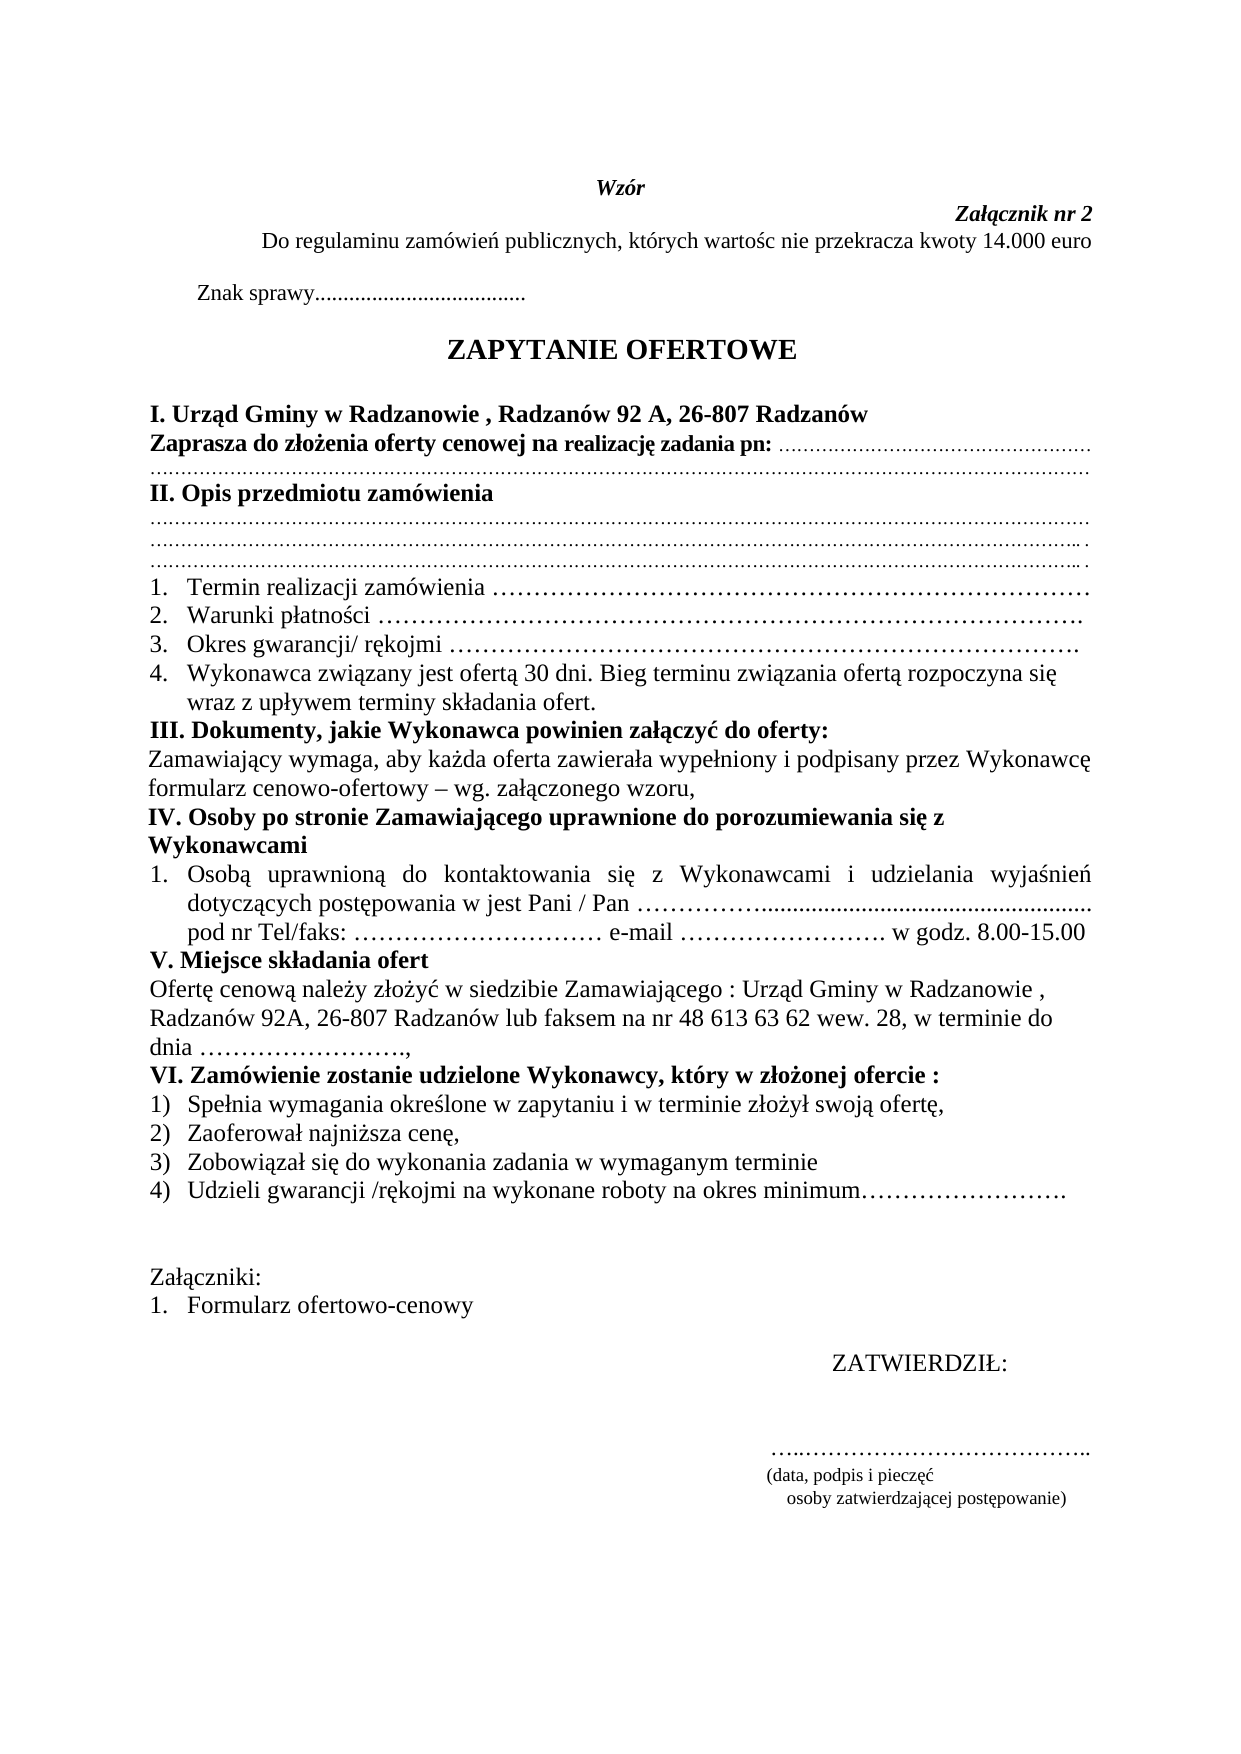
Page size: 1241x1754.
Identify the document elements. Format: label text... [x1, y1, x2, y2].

list Warunki płatności …………………………………………………………………………. [149, 600, 1093, 629]
text III. Dokumenty, jakie Wykonawca powinien załączyć do oferty: [149, 715, 1093, 744]
text VI. Zamówienie zostanie udzielone Wykonawcy, który w złożonej ofercie : [149, 1060, 1093, 1089]
text ZATWIERDZIŁ: [149, 1348, 1008, 1377]
text Załącznik nr 2 [148, 200, 1093, 227]
list Spełnia wymagania określone w zapytaniu i w terminie złożył swoją ofertę, [149, 1089, 1093, 1118]
text I. Urząd Gminy w Radzanowie , Radzanów 92 A, 26-807 Radzanów [149, 399, 1093, 428]
text V. Miejsce składania ofert [149, 945, 1093, 974]
list Okres gwarancji/ rękojmi …………………………………………………………………. [149, 629, 1093, 658]
text II. Opis przedmiotu zamówienia [149, 478, 1093, 507]
text IV. Osoby po stronie Zamawiającego uprawnione do porozumiewania się z Wykonawcami [148, 802, 1093, 859]
text …..……………………………….. (data, podpis i pieczęć osoby zatwierdzającej postępowanie) [149, 1434, 1093, 1508]
text Załączniki: [149, 1262, 1093, 1290]
list Termin realizacji zamówienia ……………………………………………………………… [149, 572, 1093, 600]
text Ofertę cenową należy złożyć w siedzibie Zamawiającego : Urząd Gminy w Radzanowie , Radzanów 92A, 26-807 Radzanów lub faksem na nr 48 613 63 62 wew. 28, w terminie do dnia ……………………., [149, 974, 1093, 1060]
text …………………………………………………………………………………………………………………………………….. . [149, 550, 1093, 572]
text Zamawiający wymaga, aby każda oferta zawierała wypełniony i podpisany przez Wykonawcę formularz cenowo-ofertowy – wg. załączonego wzoru, [148, 744, 1093, 802]
text Znak sprawy [197, 279, 1093, 306]
list Zaoferował najniższa cenę, [149, 1118, 1093, 1147]
text …………………………………………………………………………………………………………………………………….. . [149, 528, 1093, 550]
list Udzieli gwarancji /rękojmi na wykonane roboty na okres minimum……………………. [149, 1175, 1093, 1204]
text Do regulaminu zamówień publicznych, których wartośc nie przekracza kwoty 14.000 euro [148, 227, 1093, 253]
list Zobowiązał się do wykonania zadania w wymaganym terminie [149, 1147, 1093, 1175]
text Zaprasza do złożenia oferty cenowej na realizację zadania pn: …………………………………………… ……………………………………………………………………………………………………………………………………… [149, 428, 1093, 478]
list Formularz ofertowo-cenowy [149, 1290, 1093, 1319]
text ZAPYTANIE OFERTOWE [148, 332, 1096, 366]
text Wzór [148, 174, 1093, 200]
list Osobą uprawnioną do kontaktowania się z Wykonawcami i udzielania wyjaśnień dotyczących postępowania w jest Pani / Pan ……………..................................................... pod nr Tel/faks: ………………………… e-mail ……………………. w godz. 8.00-15.00 [149, 859, 1093, 945]
text ……………………………………………………………………………………………………………………………………… [149, 507, 1093, 528]
list Wykonawca związany jest ofertą 30 dni. Bieg terminu związania ofertą rozpoczyna się wraz z upływem terminy składania ofert. [149, 658, 1093, 715]
